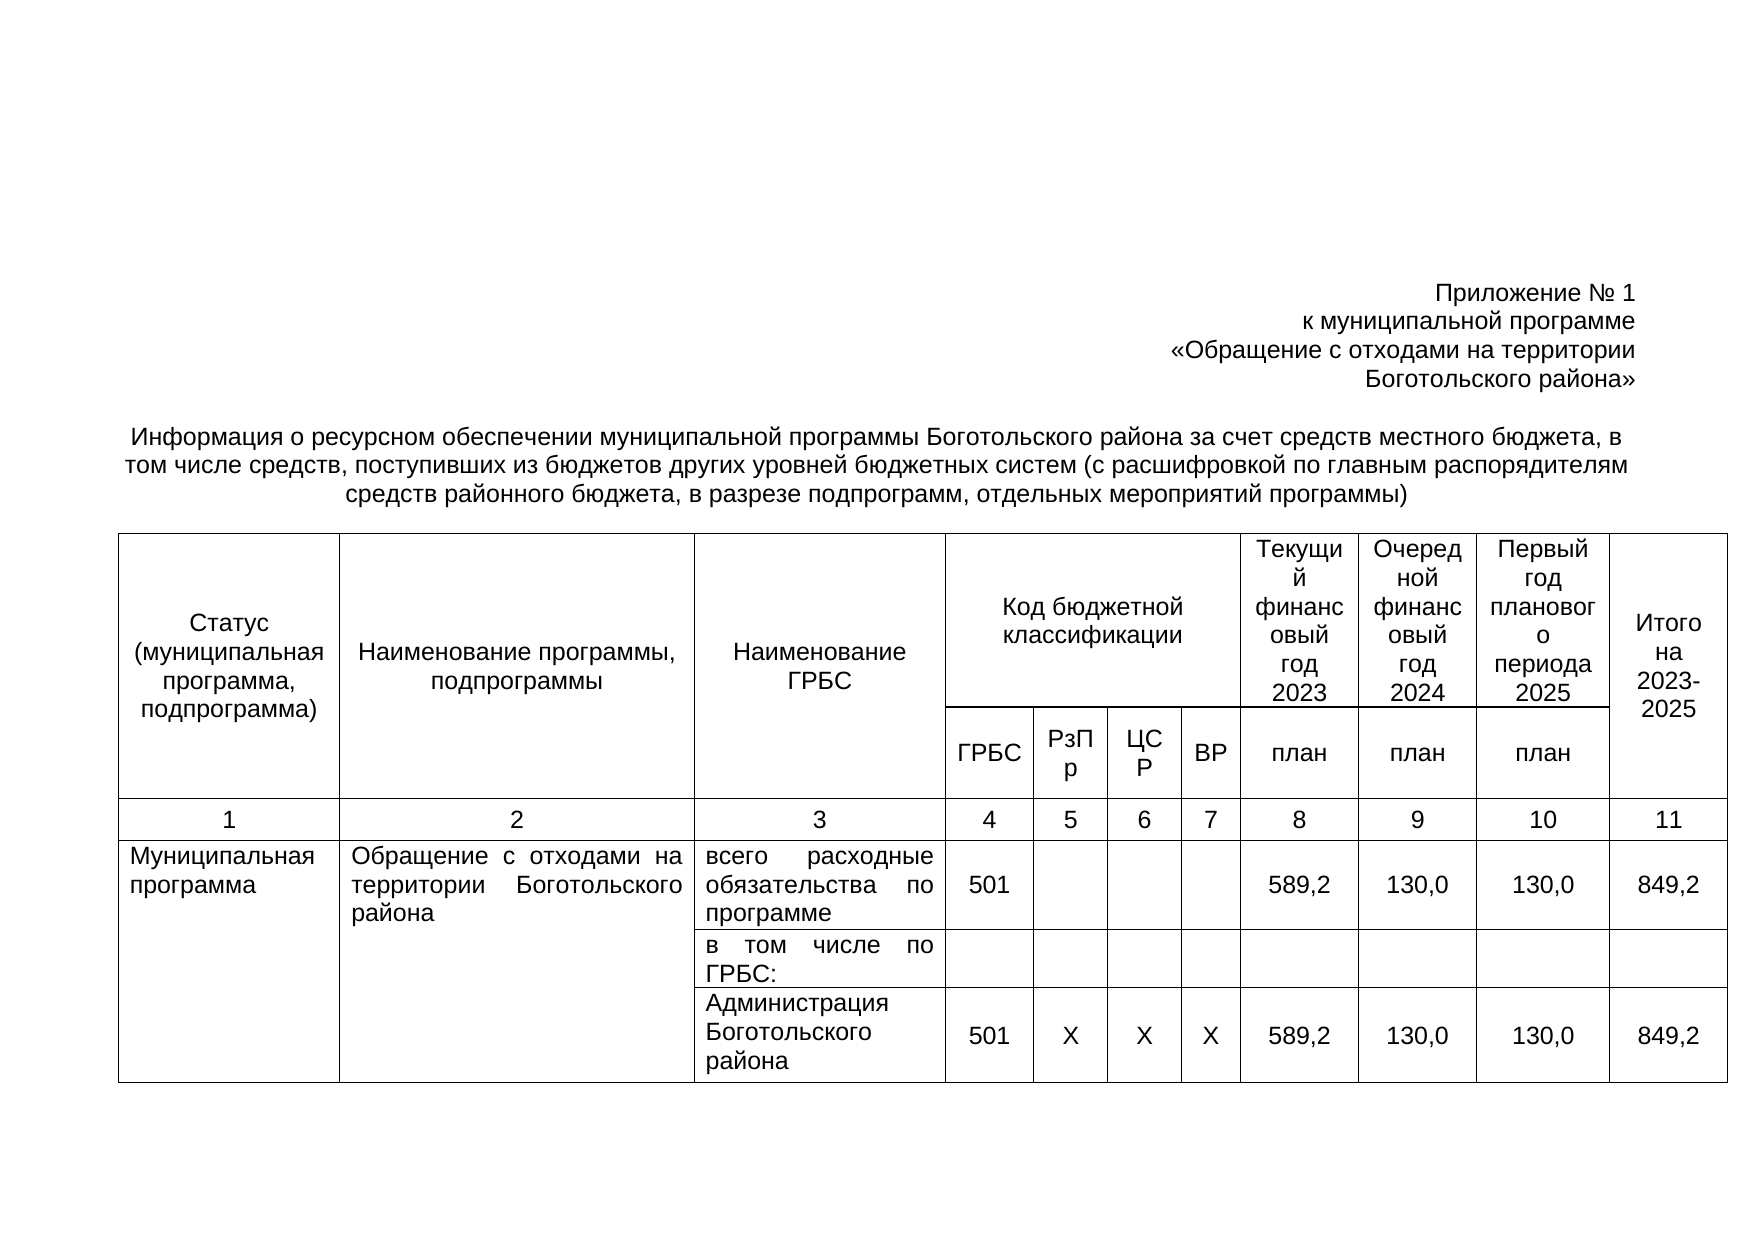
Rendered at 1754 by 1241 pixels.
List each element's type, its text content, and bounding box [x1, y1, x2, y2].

table_cell Администрация Боготольского района [695, 988, 945, 1082]
table_cell 130,0 [1477, 841, 1609, 929]
table_cell X [1182, 988, 1240, 1082]
table_cell X [1108, 988, 1181, 1082]
table_cell 4 [946, 799, 1033, 840]
table_cell Муниципальная программа [119, 841, 339, 1082]
text «Обращение с отходами на территории [945, 335, 1636, 364]
table_cell 1 [119, 799, 339, 840]
text Приложение № 1 [999, 277, 1636, 306]
table_cell 8 [1241, 799, 1358, 840]
table_header Текущий финансовый год 2023 [1241, 534, 1358, 706]
table_cell ЦСР [1108, 708, 1181, 797]
table_cell 501 [946, 841, 1033, 929]
table_cell 849,2 [1610, 841, 1727, 929]
table_cell РзПр [1034, 708, 1107, 797]
table_cell 10 [1477, 799, 1609, 840]
table_cell [1241, 930, 1358, 987]
table_cell 130,0 [1359, 988, 1476, 1082]
table_header Очередной финансовый год 2024 [1359, 534, 1476, 706]
table_cell X [1034, 988, 1107, 1082]
table_cell 130,0 [1359, 841, 1476, 929]
table_cell всего расходные обязательства по программе [695, 841, 945, 929]
table_cell план [1241, 708, 1358, 797]
table_cell 9 [1359, 799, 1476, 840]
table_header Наименование ГРБС [695, 534, 945, 797]
table_cell [1610, 930, 1727, 987]
text к муниципальной программе [999, 306, 1636, 335]
table_cell [1477, 930, 1609, 987]
table_header Первый год планового периода 2025 [1477, 534, 1609, 706]
table_cell 11 [1610, 799, 1727, 840]
table_cell [1182, 930, 1240, 987]
table_cell 7 [1182, 799, 1240, 840]
table_cell 6 [1108, 799, 1181, 840]
table_cell [1108, 930, 1181, 987]
table_cell Обращение с отходами на территории Боготольского района [340, 841, 694, 1082]
text Боготольского района» [945, 364, 1636, 392]
table_cell [1034, 841, 1107, 929]
table_cell 501 [946, 988, 1033, 1082]
table_cell 5 [1034, 799, 1107, 840]
table_cell 3 [695, 799, 945, 840]
table_header Код бюджетной классификации [946, 534, 1240, 706]
table_cell 2 [340, 799, 694, 840]
table_cell [1034, 930, 1107, 987]
table_cell план [1477, 708, 1609, 797]
table_cell 849,2 [1610, 988, 1727, 1082]
table_cell [1108, 841, 1181, 929]
table_cell 589,2 [1241, 988, 1358, 1082]
table_cell [946, 930, 1033, 987]
table_cell [1359, 930, 1476, 987]
table_header Статус (муниципальная программа, подпрограмма) [119, 534, 339, 797]
table_cell 130,0 [1477, 988, 1609, 1082]
text Информация о ресурсном обеспечении муниципальной программы Боготольского района за счет средств местного бюджета, в том числе средств, поступивших из бюджетов других уровней бюджетных систем (с расшифровкой по главным распорядителям средств районного бюджета, в разрезе подпрограмм, отдельных мероприятий программы) [118, 422, 1636, 508]
table_header Наименование программы, подпрограммы [340, 534, 694, 797]
table_cell 589,2 [1241, 841, 1358, 929]
table_cell ГРБС [946, 708, 1033, 797]
table_cell ВР [1182, 708, 1240, 797]
table_cell [1182, 841, 1240, 929]
table_cell в том числе по ГРБС: [695, 930, 945, 987]
table_header Итого на 2023-2025 [1610, 534, 1727, 797]
table_cell план [1359, 708, 1476, 797]
